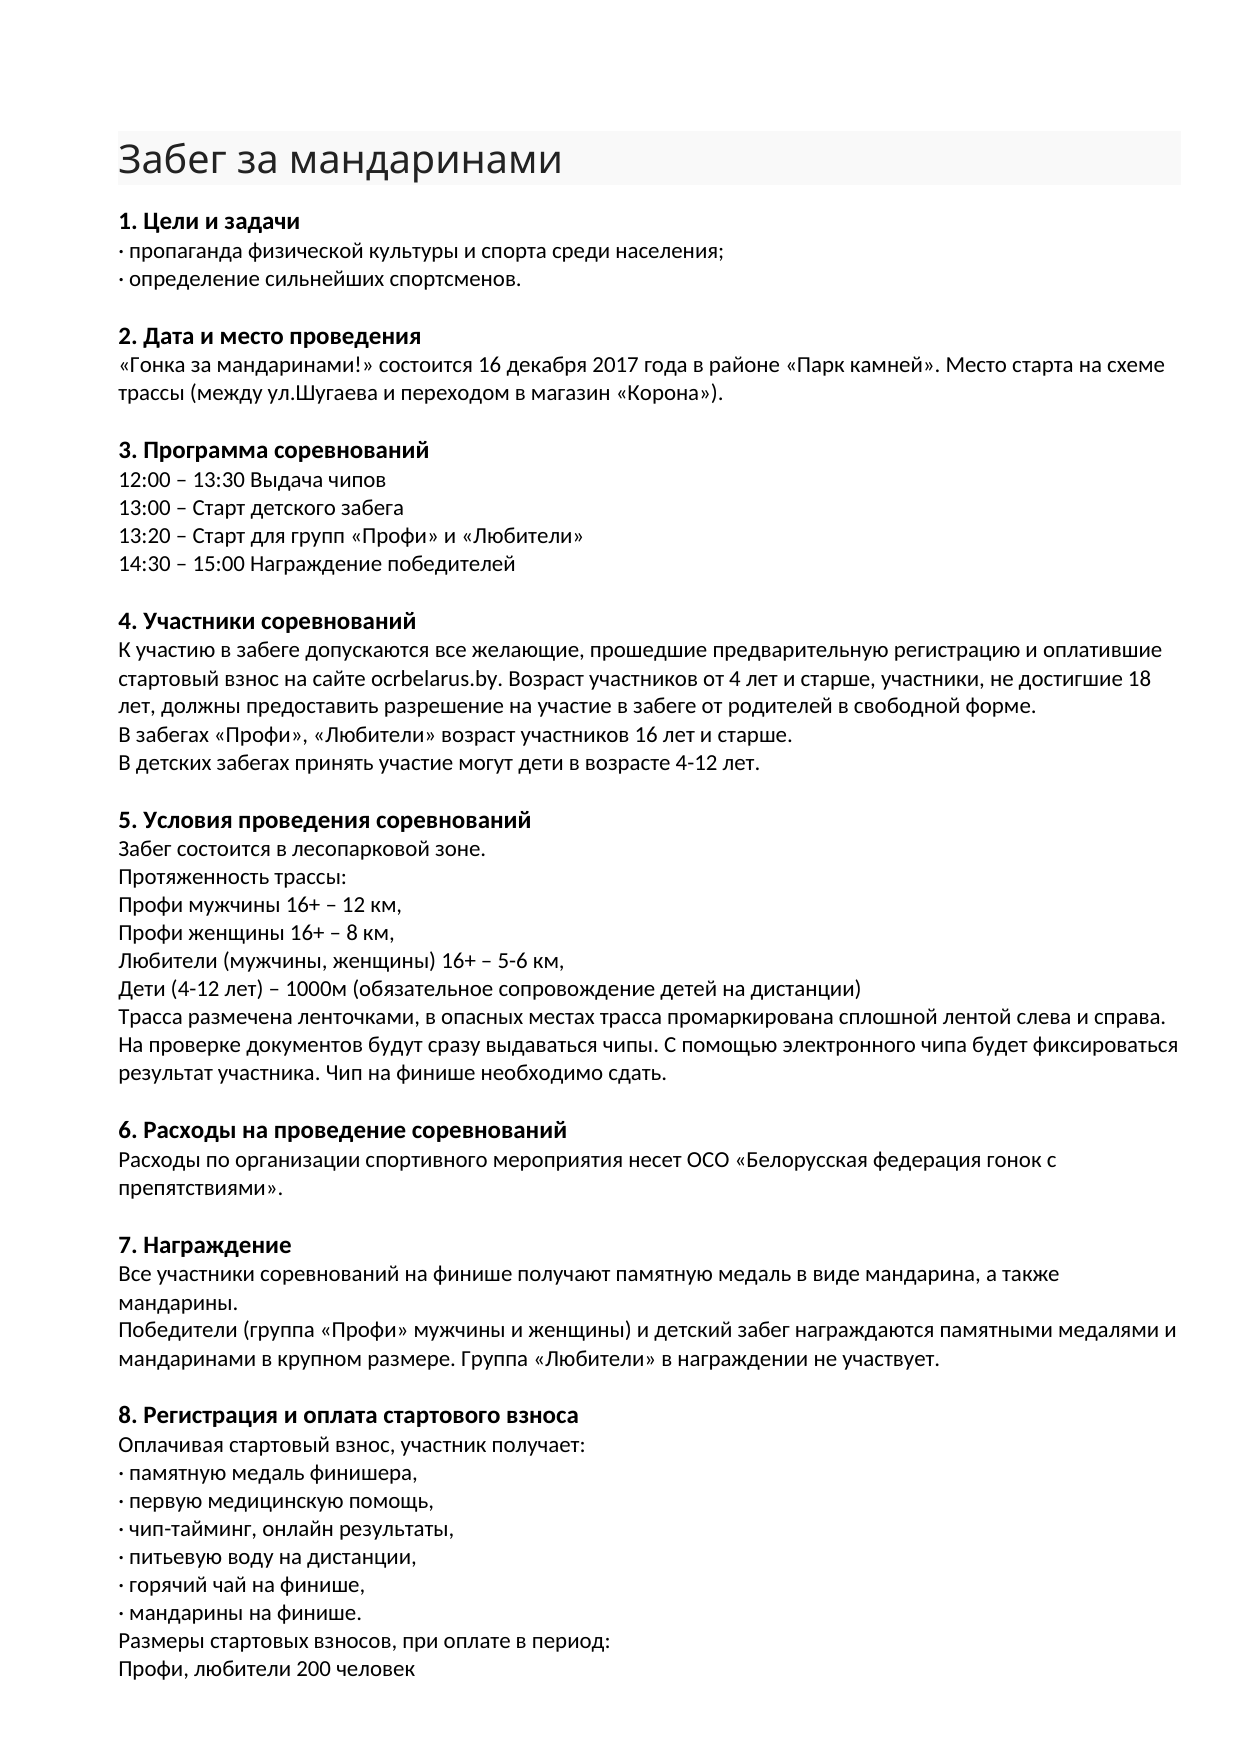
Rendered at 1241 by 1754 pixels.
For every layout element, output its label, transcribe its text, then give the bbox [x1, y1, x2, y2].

text 13:00 – Старт детского забега [118, 493, 1181, 521]
text 1. Цели и задачи [118, 205, 1181, 236]
text 12:00 – 13:30 Выдача чипов [118, 465, 1181, 493]
text Размеры стартовых взносов, при оплате в период: [118, 1626, 1181, 1654]
text Победители (группа «Профи» мужчины и женщины) и детский забег награждаются памятными медалями и мандаринами в крупном размере. Группа «Любители» в награждении не участвует. [118, 1316, 1181, 1372]
text 14:30 – 15:00 Награждение победителей [118, 549, 1181, 577]
text В забегах «Профи», «Любители» возраст участников 16 лет и старше. [118, 720, 1181, 748]
text · горячий чай на финише, [118, 1570, 1181, 1598]
text Расходы по организации спортивного мероприятия несет ОСО «Белорусская федерация гонок с препятствиями». [118, 1145, 1181, 1201]
text В детских забегах принять участие могут дети в возрасте 4-12 лет. [118, 748, 1181, 776]
text 5. Условия проведения соревнований [118, 804, 1181, 834]
text Профи мужчины 16+ – 12 км, [118, 890, 1181, 918]
text Дети (4-12 лет) – 1000м (обязательное сопровождение детей на дистанции) [118, 974, 1181, 1002]
text 3. Программа соревнований [118, 434, 1181, 465]
text · чип-тайминг, онлайн результаты, [118, 1514, 1181, 1542]
text Любители (мужчины, женщины) 16+ – 5-6 км, [118, 946, 1181, 974]
text Профи, любители 200 человек [118, 1654, 1181, 1682]
text Профи женщины 16+ – 8 км, [118, 918, 1181, 946]
text · питьевую воду на дистанции, [118, 1542, 1181, 1570]
text · определение сильнейших спортсменов. [118, 264, 1181, 292]
text Оплачивая стартовый взнос, участник получает: [118, 1430, 1181, 1458]
text 6. Расходы на проведение соревнований [118, 1114, 1181, 1145]
text 8. Регистрация и оплата стартового взноса [118, 1400, 1181, 1430]
text Трасса размечена ленточками, в опасных местах трасса промаркирована сплошной лентой слева и справа. На проверке документов будут сразу выдаваться чипы. С помощью электронного чипа будет фиксироваться результат участника. Чип на финише необходимо сдать. [118, 1002, 1181, 1086]
text · первую медицинскую помощь, [118, 1486, 1181, 1514]
text · пропаганда физической культуры и спорта среди населения; [118, 236, 1181, 264]
text · мандарины на финише. [118, 1598, 1181, 1626]
text Забег состоится в лесопарковой зоне. [118, 834, 1181, 862]
text Протяженность трассы: [118, 862, 1181, 890]
text 4. Участники соревнований [118, 605, 1181, 636]
text Забег за мандаринами [118, 131, 1181, 185]
text 7. Награждение [118, 1229, 1181, 1259]
text 2. Дата и место проведения [118, 320, 1181, 350]
text · памятную медаль финишера, [118, 1458, 1181, 1486]
text 13:20 – Старт для групп «Профи» и «Любители» [118, 521, 1181, 549]
text «Гонка за мандаринами!» состоится 16 декабря 2017 года в районе «Парк камней». Место старта на схеме трассы (между ул.Шугаева и переходом в магазин «Корона»). [118, 350, 1181, 406]
text К участию в забеге допускаются все желающие, прошедшие предварительную регистрацию и оплатившие стартовый взнос на сайте ocrbelarus.by. Возраст участников от 4 лет и старше, участники, не достигшие 18 лет, должны предоставить разрешение на участие в забеге от родителей в свободной форме. [118, 636, 1181, 720]
text Все участники соревнований на финише получают памятную медаль в виде мандарина, а также мандарины. [118, 1259, 1181, 1316]
